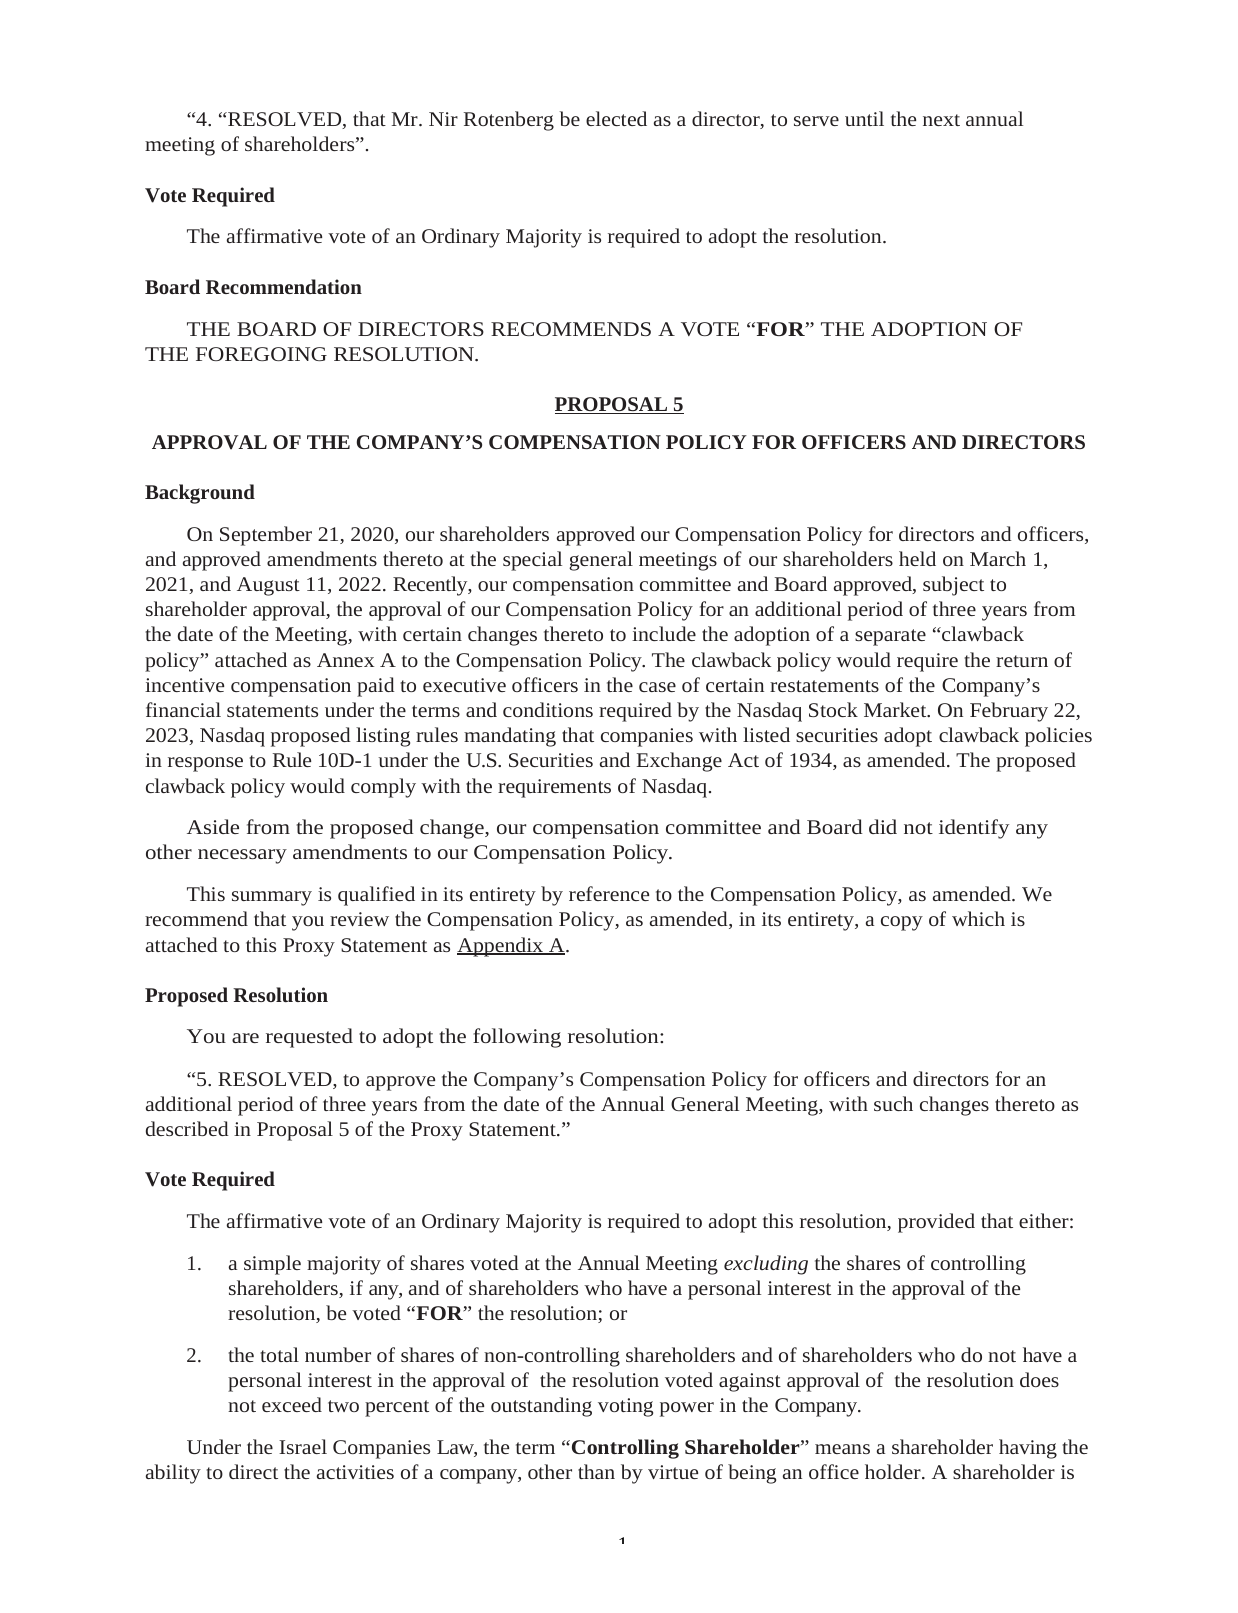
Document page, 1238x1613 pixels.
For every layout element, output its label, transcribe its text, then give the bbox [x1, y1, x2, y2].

subtitle Vote Required [145, 1167, 1237, 1191]
list the total number of shares of non-controlling shareholders and of shareholders who do not have a personal interest in the approval of the resolution voted against approval of the resolution does not exceed two percent of the outstanding voting power in the Company. [186, 1343, 1092, 1417]
text Under the Israel Companies Law, the term “Controlling Shareholder” means a shareholder having the ability to direct the activities of a company, other than by virtue of being an office holder. A shareholder is [145, 1435, 1090, 1484]
text The affirmative vote of an Ordinary Majority is required to adopt this resolution, provided that either: [186, 1209, 1237, 1233]
subtitle Proposed Resolution [145, 983, 1237, 1007]
text “4. “RESOLVED, that Mr. Nir Rotenberg be elected as a director, to serve until the next annual meeting of shareholders”. [145, 107, 1076, 156]
text You are requested to adopt the following resolution: [186, 1024, 1237, 1048]
text APPROVAL OF THE COMPANY’S COMPENSATION POLICY FOR OFFICERS AND DIRECTORS [31, 430, 1207, 454]
text “5. RESOLVED, to approve the Company’s Compensation Policy for officers and directors for an additional period of three years from the date of the Annual General Meeting, with such changes thereto as described in Proposal 5 of the Proxy Statement.” [145, 1066, 1100, 1141]
list a simple majority of shares voted at the Annual Meeting excluding the shares of controlling shareholders, if any, and of shareholders who have a personal interest in the approval of the resolution, be voted “FOR” the resolution; or [186, 1251, 1040, 1325]
text Aside from the proposed change, our compensation committee and Board did not identify any other necessary amendments to our Compensation Policy. [145, 815, 1068, 864]
subtitle Board Recommendation [145, 275, 1237, 299]
subtitle Background [145, 480, 1237, 504]
text On September 21, 2020, our shareholders approved our Compensation Policy for directors and officers, and approved amendments thereto at the special general meetings of our shareholders held on March 1, 2021, and August 11, 2022. Recently, our compensation committee and Board approved, subject to shareholder approval, the approval of our Compensation Policy for an additional period of three years from the date of the Meeting, with certain changes thereto to include the adoption of a separate “clawback policy” attached as Annex A to the Compensation Policy. The clawback policy would require the return of incentive compensation paid to executive officers in the case of certain restatements of the Company’s financial statements under the terms and conditions required by the Nasdaq Stock Market. On February 22, 2023, Nasdaq proposed listing rules mandating that companies with listed securities adopt clawback policies in response to Rule 10D-1 under the U.S. Securities and Exchange Act of 1934, as amended. The proposed clawback policy would comply with the requirements of Nasdaq. [145, 522, 1093, 798]
text THE BOARD OF DIRECTORS RECOMMENDS A VOTE “FOR” THE ADOPTION OF THE FOREGOING RESOLUTION. [145, 317, 1060, 366]
text The affirmative vote of an Ordinary Majority is required to adopt the resolution. [186, 224, 1237, 248]
text This summary is qualified in its entirety by reference to the Compensation Policy, as amended. We recommend that you review the Compensation Policy, as amended, in its entirety, a copy of which is attached to this Proxy Statement as Appendix A. [145, 882, 1055, 957]
subtitle Vote Required [145, 183, 1237, 207]
text PROPOSAL 5 [210, 392, 1027, 416]
